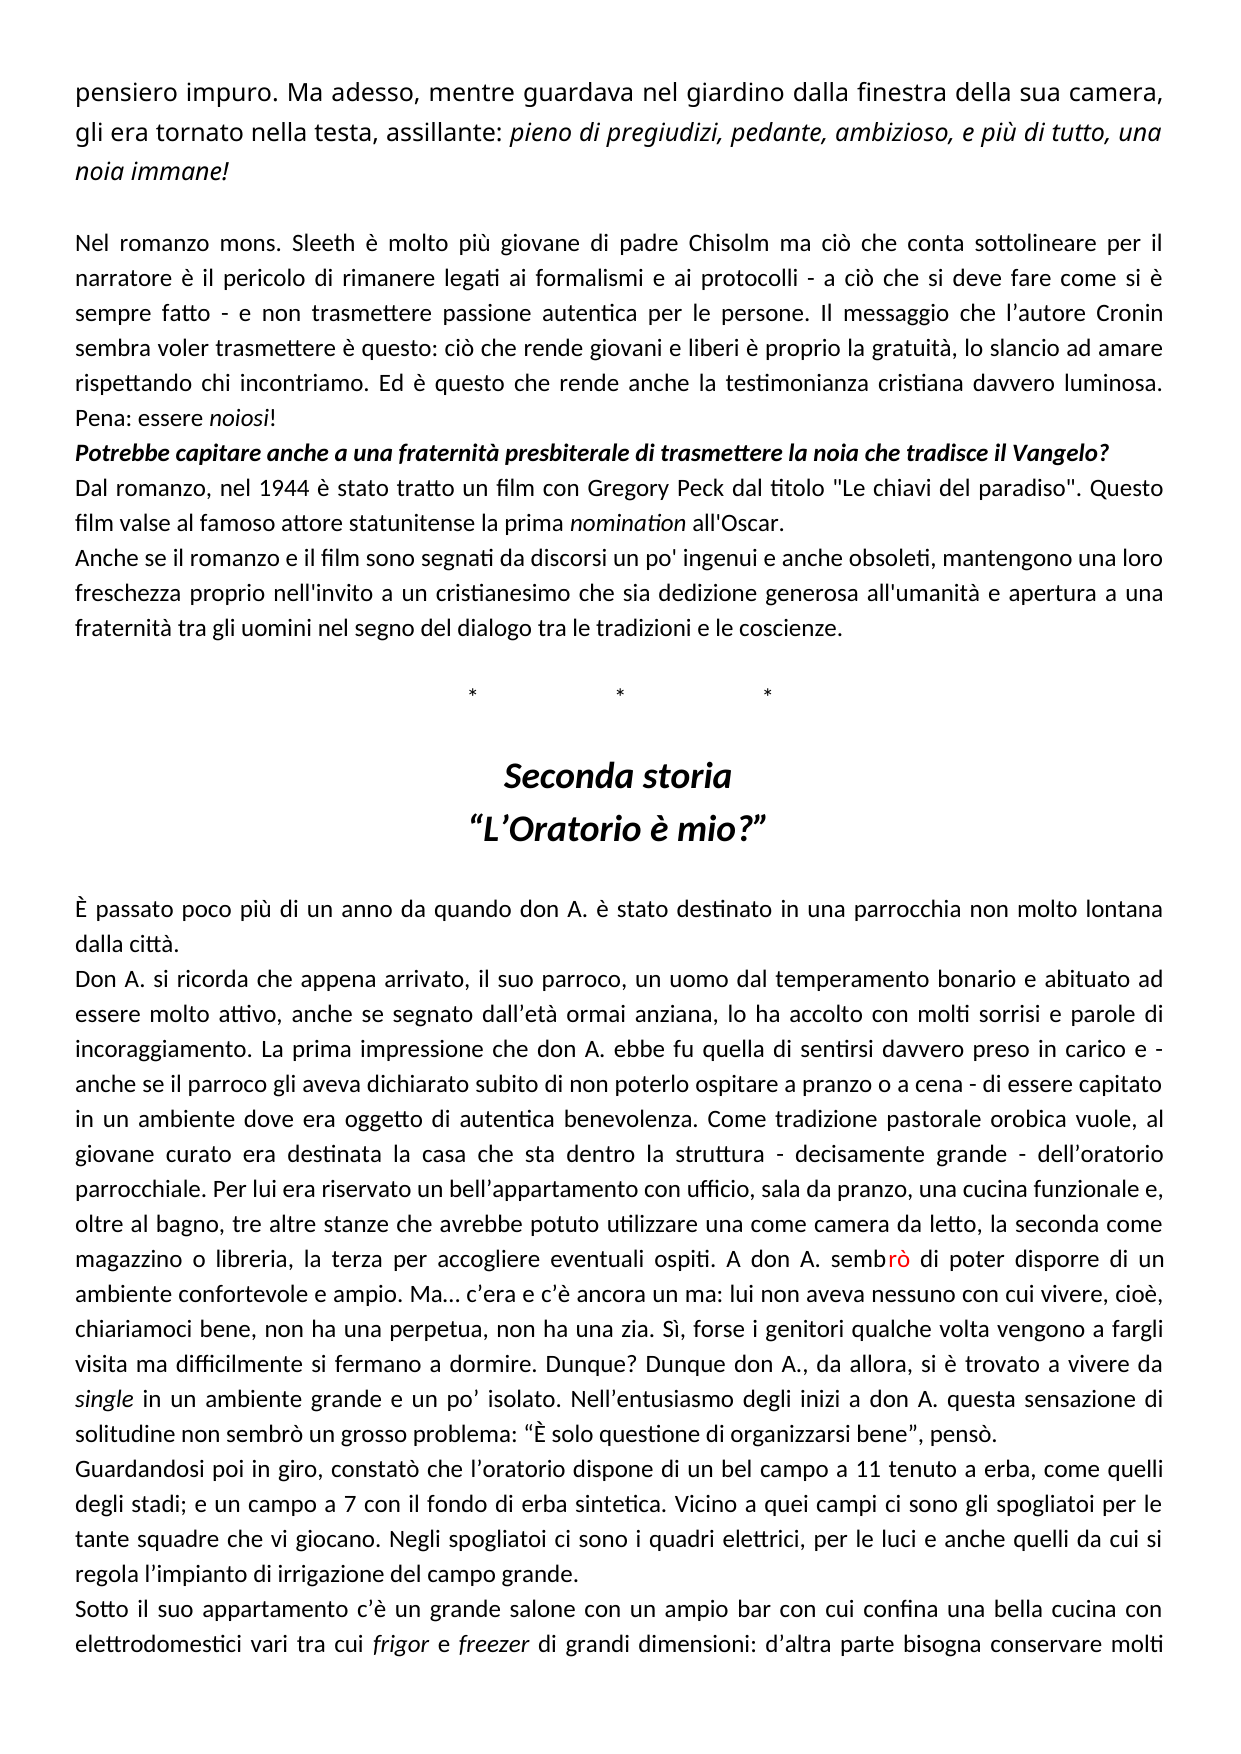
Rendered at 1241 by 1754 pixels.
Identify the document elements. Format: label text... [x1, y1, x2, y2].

text Nel romanzo mons. Sleeth è molto più giovane di padre Chisolm ma ciò che conta sottolineare per il narratore è il pericolo di rimanere legati ai formalismi e ai protocolli - a ciò che si deve fare come si è sempre fatto - e non trasmettere passione autentica per le persone. Il messaggio che l’autore Cronin sembra voler trasmettere è questo: ciò che rende giovani e liberi è proprio la gratuità, lo slancio ad amare rispettando chi incontriamo. Ed è questo che rende anche la testimonianza cristiana davvero luminosa. Pena: essere noiosi! [75, 227, 1165, 433]
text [75, 75, 1165, 187]
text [75, 1593, 1165, 1658]
text Potrebbe capitare anche a una fraternità presbiterale di trasmettere la noia che tradisce il Vangelo? [75, 437, 1165, 468]
list * * * [75, 682, 1165, 713]
text È passato poco più di un anno da quando don A. è stato destinato in una parrocchia non molto lontana dalla città. [75, 893, 1165, 958]
text “L’Oratorio è mio?” [75, 805, 1165, 851]
text Don A. si ricorda che appena arrivato, il suo parroco, un uomo dal temperamento bonario e abituato ad essere molto attivo, anche se segnato dall’età ormai anziana, lo ha accolto con molti sorrisi e parole di incoraggiamento. La prima impressione che don A. ebbe fu quella di sentirsi davvero preso in carico e - anche se il parroco gli aveva dichiarato subito di non poterlo ospitare a pranzo o a cena - di essere capitato in un ambiente dove era oggetto di autentica benevolenza. Come tradizione pastorale orobica vuole, al giovane curato era destinata la casa che sta dentro la struttura - decisamente grande - dell’oratorio parrocchiale. Per lui era riservato un bell’appartamento con ufficio, sala da pranzo, una cucina funzionale e, oltre al bagno, tre altre stanze che avrebbe potuto utilizzare una come camera da letto, la seconda come magazzino o libreria, la terza per accogliere eventuali ospiti. A don A. sembrò di poter disporre di un ambiente confortevole e ampio. Ma… c’era e c’è ancora un ma: lui non aveva nessuno con cui vivere, cioè, chiariamoci bene, non ha una perpetua, non ha una zia. Sì, forse i genitori qualche volta vengono a fargli visita ma difficilmente si fermano a dormire. Dunque? Dunque don A., da allora, si è trovato a vivere da single in un ambiente grande e un po’ isolato. Nell’entusiasmo degli inizi a don A. questa sensazione di solitudine non sembrò un grosso problema: “È solo questione di organizzarsi bene”, pensò. [75, 963, 1165, 1448]
text Anche se il romanzo e il film sono segnati da discorsi un po' ingenui e anche obsoleti, mantengono una loro freschezza proprio nell'invito a un cristianesimo che sia dedizione generosa all'umanità e apertura a una fraternità tra gli uomini nel segno del dialogo tra le tradizioni e le coscienze. [75, 542, 1165, 643]
text Dal romanzo, nel 1944 è stato tratto un film con Gregory Peck dal titolo "Le chiavi del paradiso". Questo film valse al famoso attore statunitense la prima nomination all'Oscar. [75, 472, 1165, 538]
text Seconda storia [75, 752, 1165, 798]
text Guardandosi poi in giro, constatò che l’oratorio dispone di un bel campo a 11 tenuto a erba, come quelli degli stadi; e un campo a 7 con il fondo di erba sintetica. Vicino a quei campi ci sono gli spogliatoi per le tante squadre che vi giocano. Negli spogliatoi ci sono i quadri elettrici, per le luci e anche quelli da cui si regola l’impianto di irrigazione del campo grande. [75, 1453, 1165, 1588]
